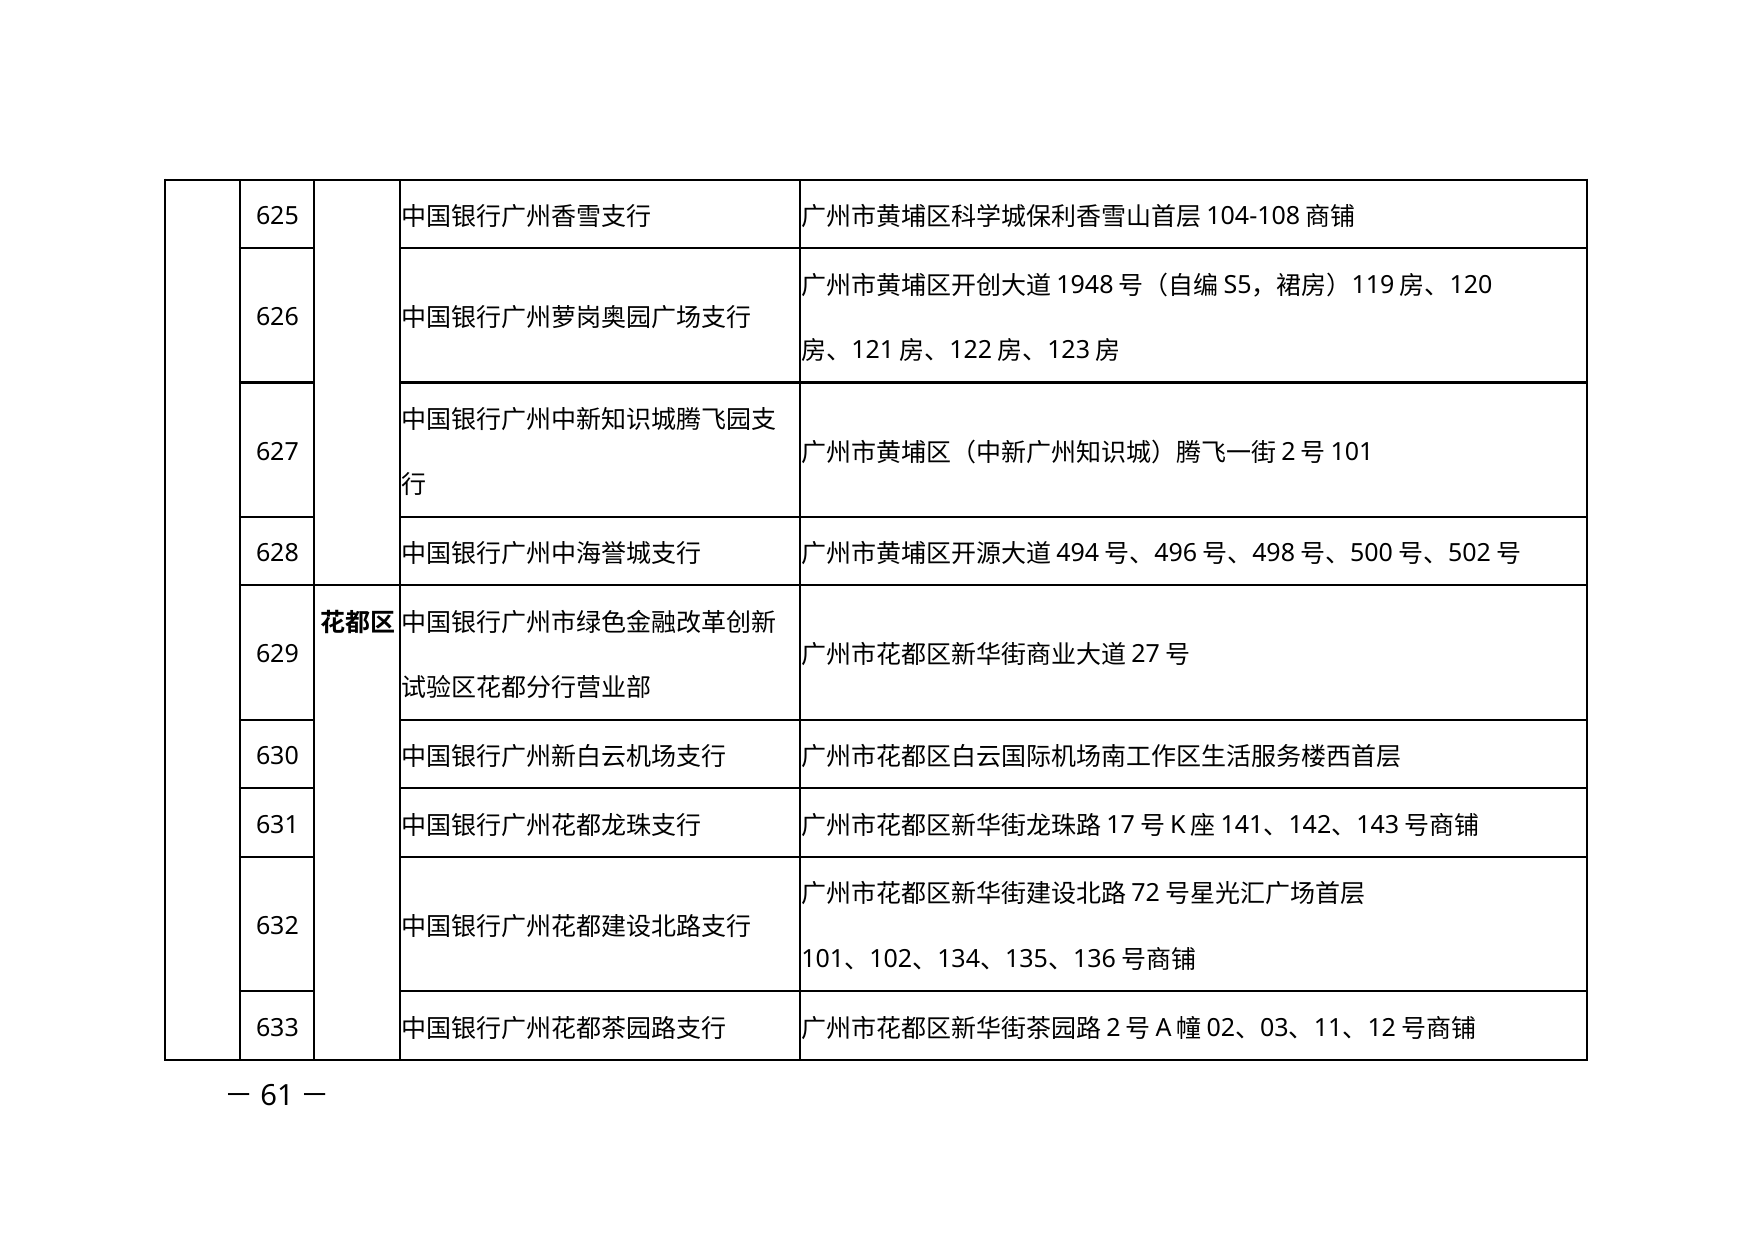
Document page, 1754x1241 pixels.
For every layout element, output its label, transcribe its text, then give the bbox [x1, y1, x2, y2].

table_cell 广州市花都区新华街商业大道27号 [801, 586, 1586, 718]
table_cell 广州市黄埔区开创大道1948号（自编S5，裙房）119房、120房、121房、122房、123房 [801, 249, 1586, 381]
table_cell 中国银行广州花都茶园路支行 [401, 992, 799, 1059]
table_cell 631 [241, 789, 313, 856]
table_cell 中国银行广州花都龙珠支行 [401, 789, 799, 856]
table_cell 广州市花都区新华街龙珠路17号K座141、142、143号商铺 [801, 789, 1586, 856]
table_cell 广州市黄埔区（中新广州知识城）腾飞一街2号101 [801, 384, 1586, 516]
table_cell 广州市黄埔区开源大道494号、496号、498号、500号、502号 [801, 518, 1586, 584]
table_cell 629 [241, 586, 313, 718]
table_cell 花都区 [315, 586, 399, 1059]
table_cell 626 [241, 249, 313, 381]
table_cell 广州市黄埔区科学城保利香雪山首层104-108商铺 [801, 181, 1586, 247]
table_cell 中国银行广州新白云机场支行 [401, 721, 799, 787]
table_cell 633 [241, 992, 313, 1059]
table_cell 广州市花都区新华街茶园路2号A幢02、03、11、12号商铺 [801, 992, 1586, 1059]
table_cell 广州市花都区新华街建设北路72号星光汇广场首层101、102、134、135、136号商铺 [801, 858, 1586, 990]
table_cell 632 [241, 858, 313, 990]
table_cell 中国银行广州市绿色金融改革创新试验区花都分行营业部 [401, 586, 799, 718]
table_cell 中国银行广州花都建设北路支行 [401, 858, 799, 990]
table_cell 中国银行广州香雪支行 [401, 181, 799, 247]
table_cell 广州市花都区白云国际机场南工作区生活服务楼西首层 [801, 721, 1586, 787]
table_cell 627 [241, 384, 313, 516]
table_cell 630 [241, 721, 313, 787]
table_cell 628 [241, 518, 313, 584]
table_cell 中国银行广州中海誉城支行 [401, 518, 799, 584]
table_cell 中国银行广州中新知识城腾飞园支行 [401, 384, 799, 516]
table_cell 中国银行广州萝岗奥园广场支行 [401, 249, 799, 381]
table_cell 625 [241, 181, 313, 247]
